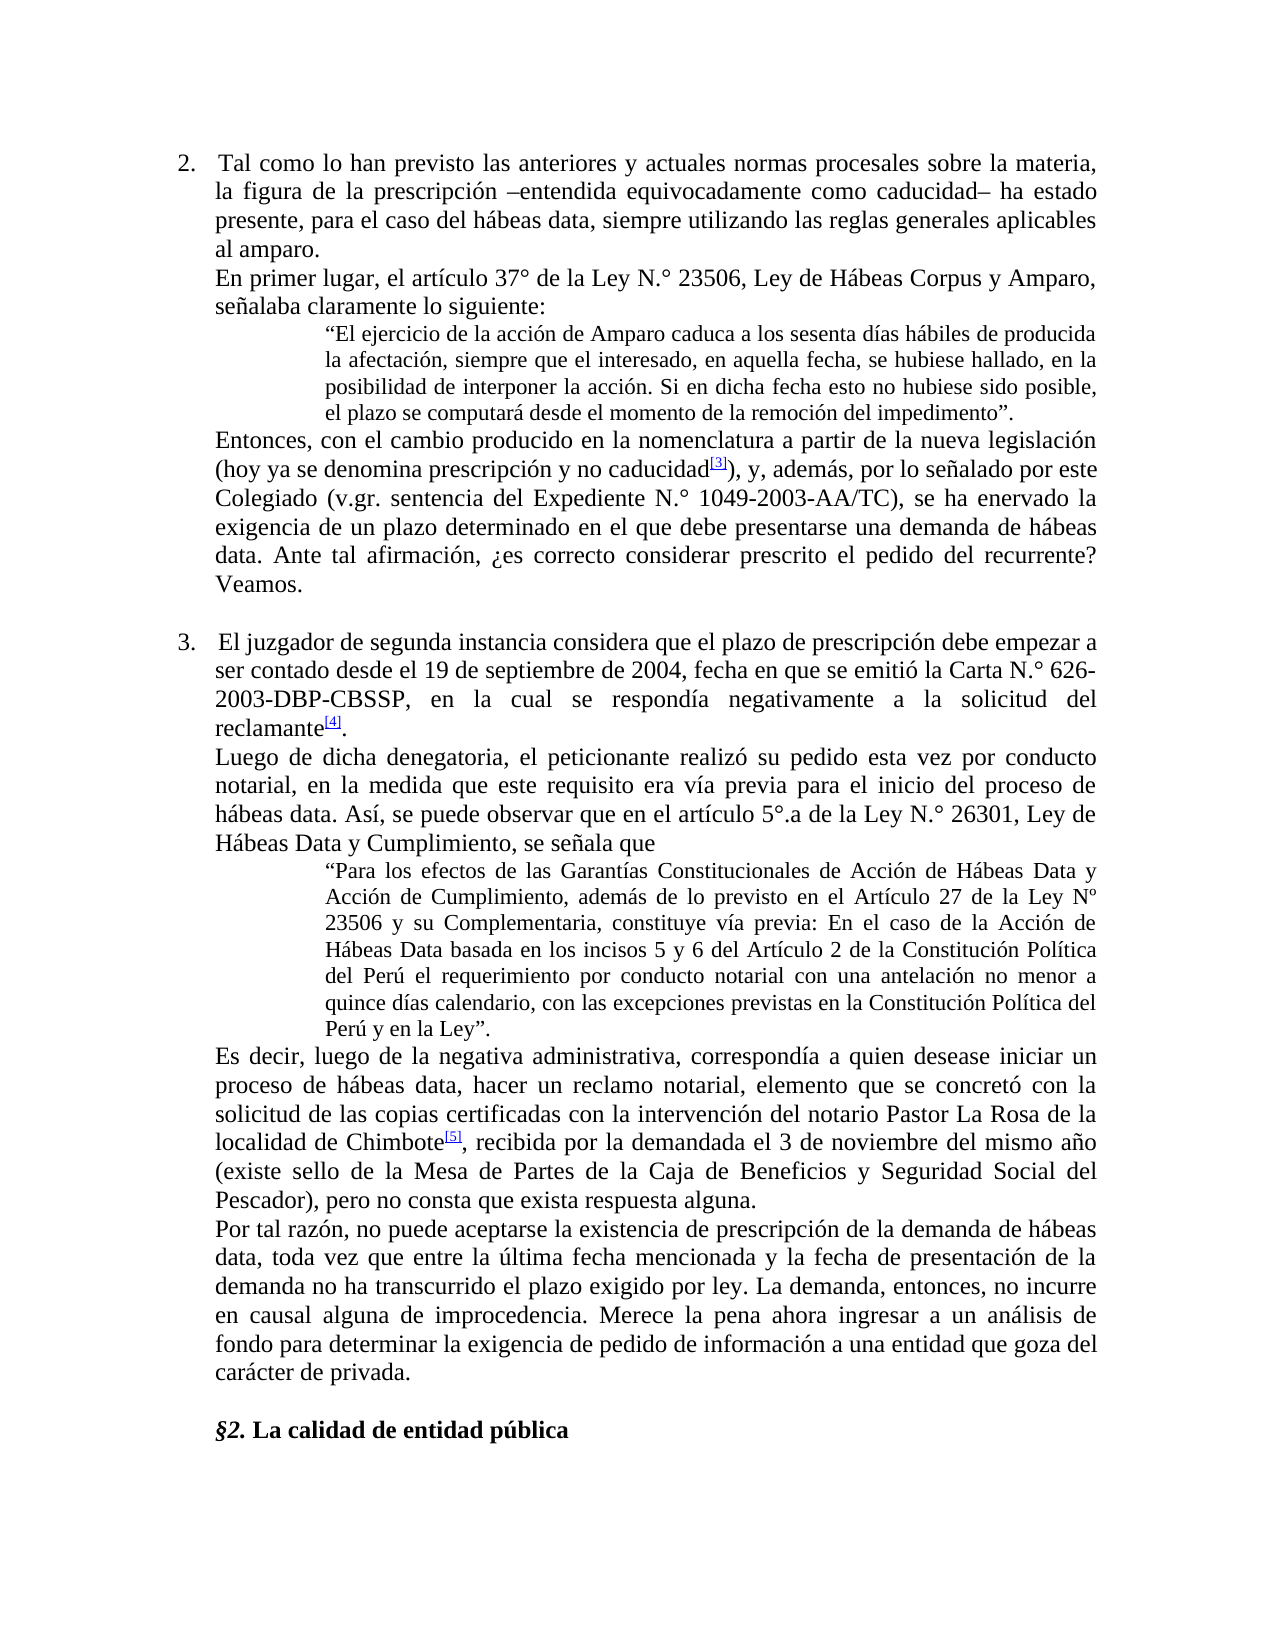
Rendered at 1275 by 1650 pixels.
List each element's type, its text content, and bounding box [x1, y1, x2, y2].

text Es decir, luego de la negativa administrativa, correspondía a quien desease iniciar un proceso de hábeas data, hacer un reclamo notarial, elemento que se concretó con la solicitud de las copias certificadas con la intervención del notario Pastor La Rosa de la localidad de Chimbote[5], recibida por la demandada el 3 de noviembre del mismo año (existe sello de la Mesa de Partes de la Caja de Beneficios y Seguridad Social del Pescador), pero no consta que exista respuesta alguna. [215, 1041, 1098, 1214]
text “Para los efectos de las Garantías Constitucionales de Acción de Hábeas Data y Acción de Cumplimiento, además de lo previsto en el Artículo 27 de la Ley Nº 23506 y su Complementaria, constituye vía previa: En el caso de la Acción de Hábeas Data basada en los incisos 5 y 6 del Artículo 2 de la Constitución Política del Perú el requerimiento por conducto notarial con una antelación no menor a quince días calendario, con las excepciones previstas en la Constitución Política del Perú y en la Ley”. [325, 857, 1098, 1041]
text “El ejercicio de la acción de Amparo caduca a los sesenta días hábiles de producida la afectación, siempre que el interesado, en aquella fecha, se hubiese hallado, en la posibilidad de interponer la acción. Si en dicha fecha esto no hubiese sido posible, el plazo se computará desde el momento de la remoción del impedimento”. [325, 320, 1098, 426]
text Luego de dicha denegatoria, el peticionante realizó su pedido esta vez por conducto notarial, en la medida que este requisito era vía previa para el inicio del proceso de hábeas data. Así, se puede observar que en el artículo 5°.a de la Ley N.° 26301, Ley de Hábeas Data y Cumplimiento, se señala que [215, 742, 1098, 857]
text Entonces, con el cambio producido en la nomenclatura a partir de la nueva legislación (hoy ya se denomina prescripción y no caducidad[3]), y, además, por lo señalado por este Colegiado (v.gr. sentencia del Expediente N.° 1049-2003-AA/TC), se ha enervado la exigencia de un plazo determinado en el que debe presentarse una demanda de hábeas data. Ante tal afirmación, ¿es correcto considerar prescrito el pedido del recurrente? Veamos. [215, 426, 1098, 598]
text 2. Tal como lo han previsto las anteriores y actuales normas procesales sobre la materia, la figura de la prescripción –entendida equivocadamente como caducidad– ha estado presente, para el caso del hábeas data, siempre utilizando las reglas generales aplicables al amparo. [177, 148, 1098, 263]
text §2. La calidad de entidad pública [177, 1415, 1098, 1444]
text Por tal razón, no puede aceptarse la existencia de prescripción de la demanda de hábeas data, toda vez que entre la última fecha mencionada y la fecha de presentación de la demanda no ha transcurrido el plazo exigido por ley. La demanda, entonces, no incurre en causal alguna de improcedencia. Merece la pena ahora ingresar a un análisis de fondo para determinar la exigencia de pedido de información a una entidad que goza del carácter de privada. [215, 1214, 1098, 1386]
text 3. El juzgador de segunda instancia considera que el plazo de prescripción debe empezar a ser contado desde el 19 de septiembre de 2004, fecha en que se emitió la Carta N.° 626-2003-DBP-CBSSP, en la cual se respondía negativamente a la solicitud del reclamante[4]. [177, 627, 1098, 742]
text En primer lugar, el artículo 37° de la Ley N.° 23506, Ley de Hábeas Corpus y Amparo, señalaba claramente lo siguiente: [215, 263, 1098, 320]
